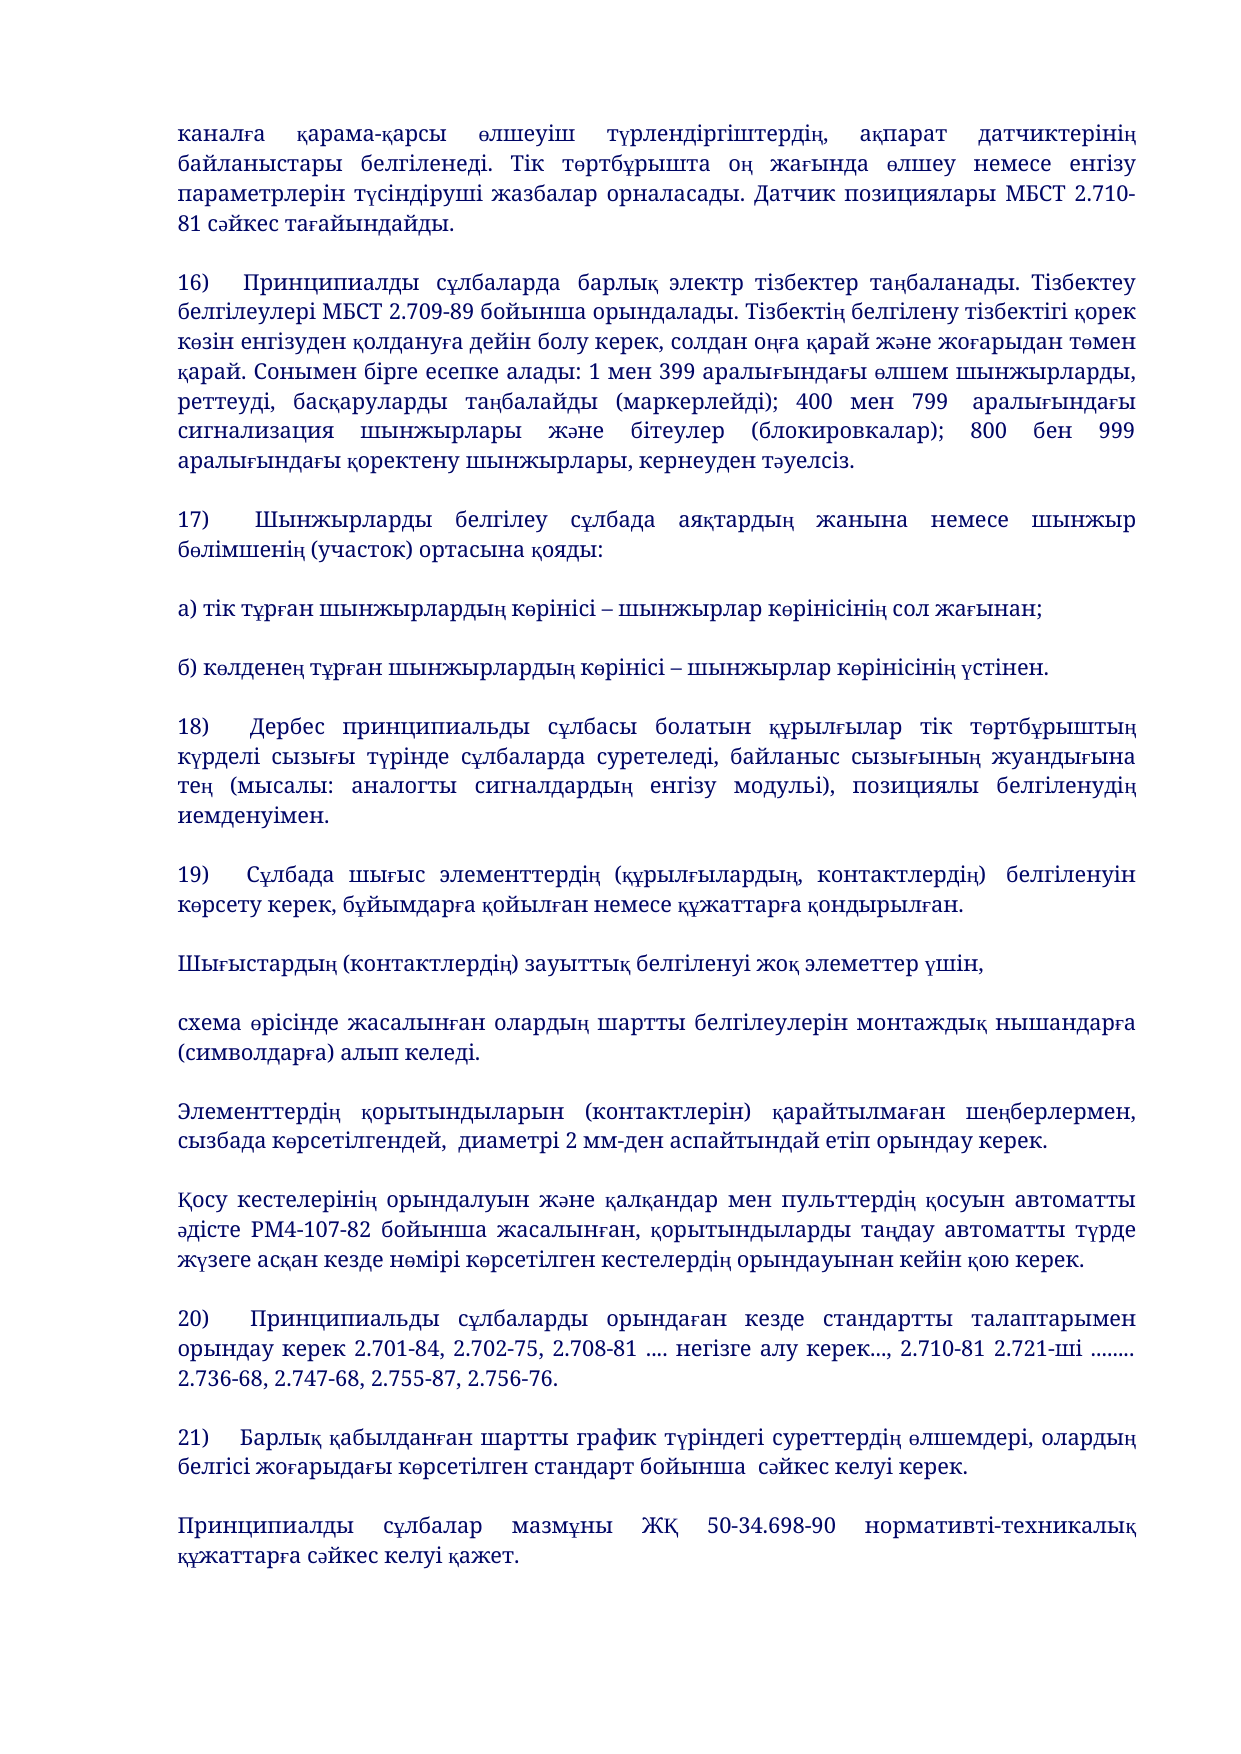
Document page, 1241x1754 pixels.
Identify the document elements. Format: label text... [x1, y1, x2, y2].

text 16) Принципиалды сұлбаларда барлық электр тiзбектер таңбаланады. Тізбектеу белгілеулері МБСТ 2.709-89 бойынша орындалады. Тізбектің белгілену тізбектігі қорек көзін енгізуден қолдануға дейін болу керек, солдан оңға қарай және жоғарыдан төмен қарай. Сонымен бiрге есепке алады: 1 мен 399 аралығындағы өлшем шынжырларды, реттеуді, басқаруларды таңбалайды (маркерлейді); 400 мен 799 аралығындағы сигнализация шынжырлары және бiтеулер (блокировкалар); 800 бен 999 аралығындағы қоректену шынжырлары, кернеуден тәуелсiз. [177, 266, 1136, 475]
text схема өрiсінде жасалынған олардың шартты белгiлеулерiн монтаждық нышандарға (символдарға) алып келедi. [177, 1007, 1136, 1066]
text Шығыстардың (контактлердің) зауыттық белгіленуі жоқ элеметтер үшін, [177, 948, 1136, 978]
text Қосу кестелерiнiң орындалуын және қалқандар мен пульттердiң қосуын автоматты әдiсте РМ4-107-82 бойынша жасалынған, қорытындыларды таңдау автоматты түрде жүзеге асқан кезде нөмiрi көрcетiлген кестелердiң орындауынан кейiн қою керек. [177, 1184, 1136, 1274]
text б) көлденең тұрған шынжырлардың көрінісі – шынжырлар көрінісінің үстiнен. [177, 652, 1136, 682]
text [177, 118, 1136, 237]
text 21) Барлық қабылданған шартты график түрiндегі суреттердiң өлшемдерi, олардың белгiсi жоғарыдағы көрсетілген стандарт бойынша сәйкес келуi керек. [177, 1421, 1136, 1481]
text Принципиалды сұлбалар мазмұны ЖҚ 50-34.698-90 нормативті-техникалық құжаттарға сәйкес келуі қажет. [177, 1510, 1136, 1570]
text 19) Сұлбада шығыс элементтердің (құрылғылардың, контактлердің) белгіленуін көрсету керек, бұйымдарға қойылған немесе құжаттарға қондырылған. [177, 859, 1136, 919]
text 18) Дербес принципиальды сұлбасы болатын құрылғылар тiк төртбұрыштың күрделi сызығы түрiнде сұлбаларда суретеледi, байланыс сызығының жуандығына тең (мысалы: аналогты сигналдардың енгізу модульі), позициялы белгiленудің иемденуімен. [177, 711, 1136, 830]
text 20) Принципиальды сұлбаларды орындаған кезде стандартты талаптарымен орындау керек 2.701-84, 2.702-75, 2.708-81 .... негiзге алу керек..., 2.710-81 2.721-шi ........ 2.736-68, 2.747-68, 2.755-87, 2.756-76. [177, 1303, 1136, 1392]
text Элементтердiң қорытындыларын (контактлерін) қарайтылмаған шеңберлермен, сызбада көрсетiлгендей, диаметрі 2 мм-ден аспайтындай етіп орындау керек. [177, 1096, 1136, 1155]
text а) тiк тұрған шынжырлардың көрінісі – шынжырлар көрінісінің сол жағынан; [177, 593, 1136, 623]
text 17) Шынжырларды белгiлеу сұлбада аяқтардың жанына немесе шынжыр бөлiмшенiң (участок) ортасына қояды: [177, 504, 1136, 564]
